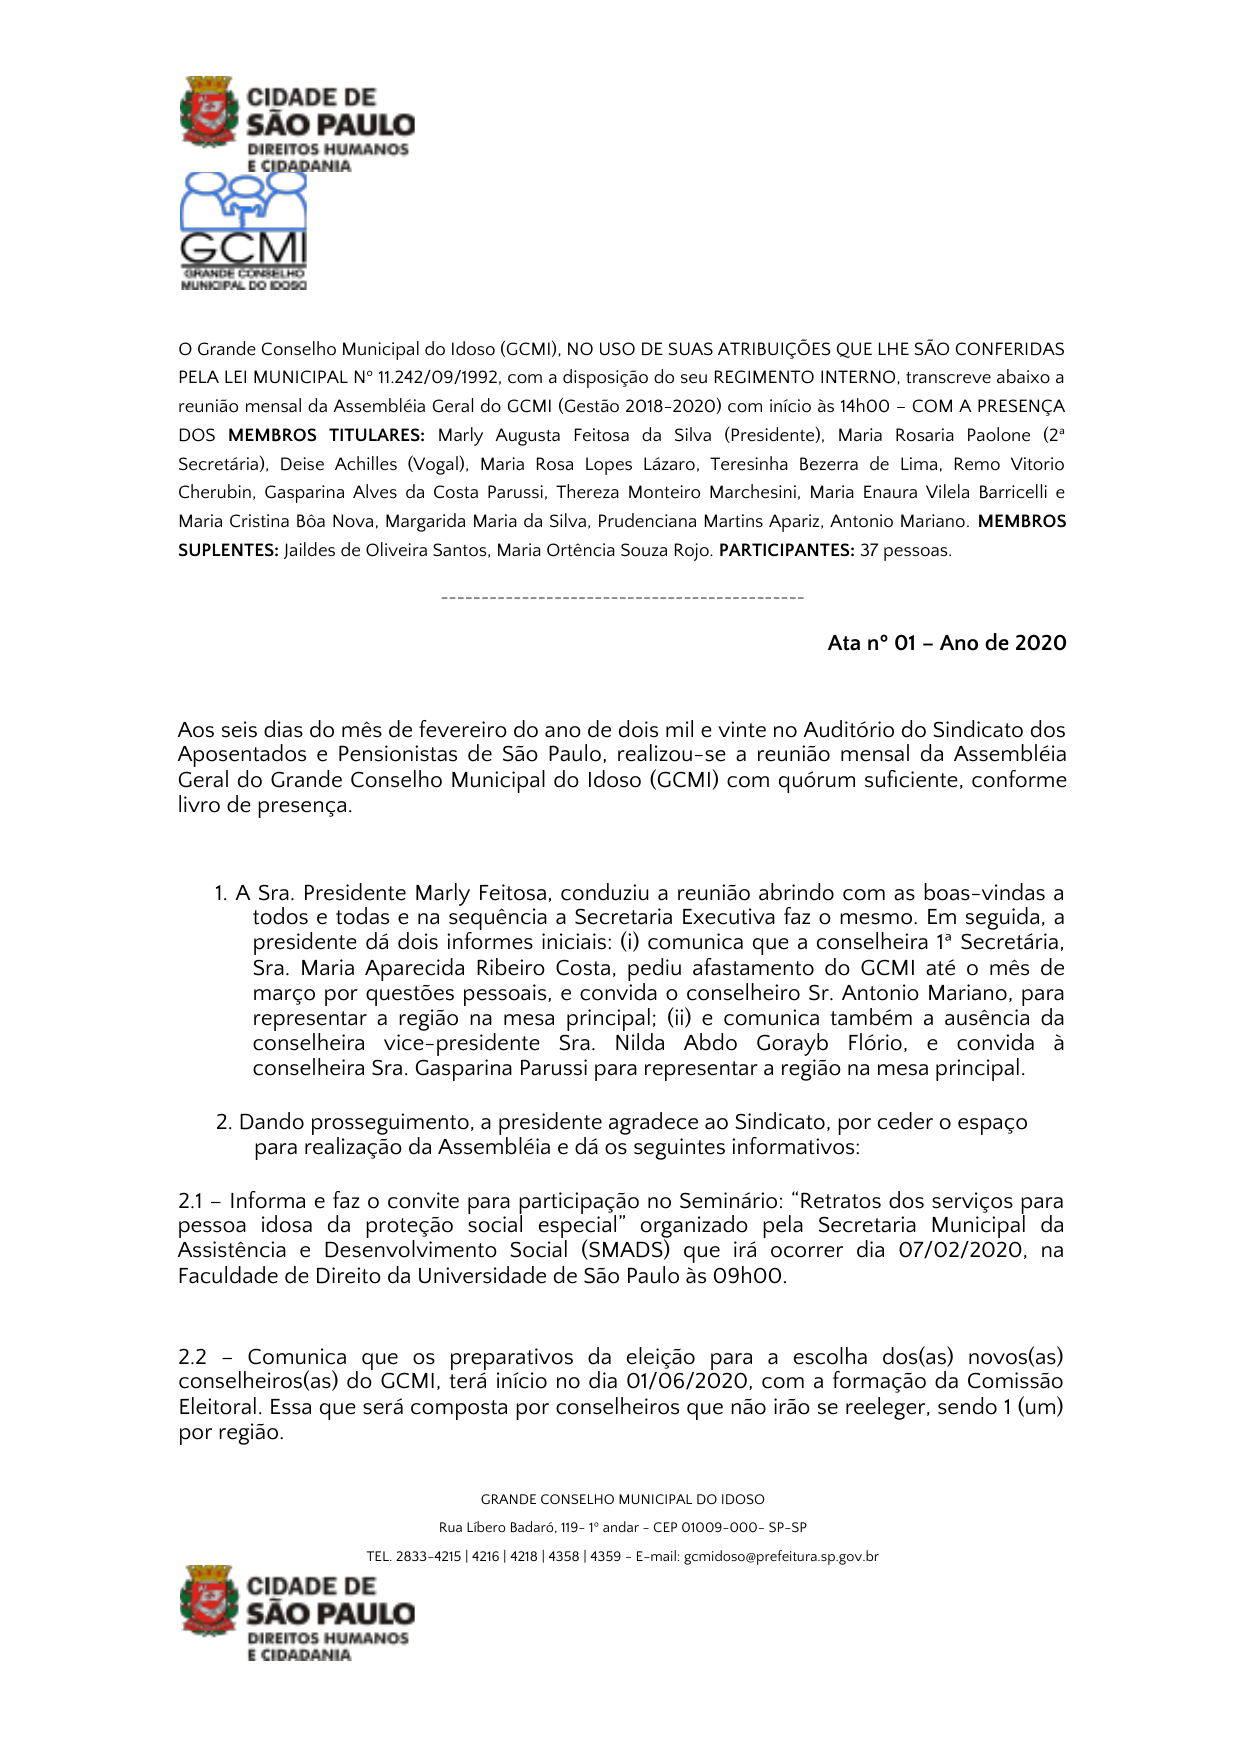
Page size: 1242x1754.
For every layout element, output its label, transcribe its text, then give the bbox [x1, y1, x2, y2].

text Ata nº 01 – Ano de 2020 [177, 631, 1067, 656]
text GRANDE CONSELHO MUNICIPAL DO IDOSO [177, 1492, 1069, 1508]
text Aos seis dias do mês de fevereiro do ano de dois mil e vinte no Auditório do Sindicato dos Aposentados e Pensionistas de São Paulo, realizou-se a reunião mensal da Assembléia Geral do Grande Conselho Municipal do Idoso (GCMI) com quórum suficiente, conforme livro de presença. [177, 717, 1068, 818]
text 2.2 – Comunica que os preparativos da eleição para a escolha dos(as) novos(as) conselheiros(as) do GCMI, terá início no dia 01/06/2020, com a formação da Comissão Eleitoral. Essa que será composta por conselheiros que não irão se reeleger, sendo 1 (um) por região. [178, 1344, 1066, 1445]
picture [180, 1565, 415, 1661]
text --------------------------------------------- [177, 588, 1069, 607]
text O Grande Conselho Municipal do Idoso (GCMI), NO USO DE SUAS ATRIBUIÇÕES QUE LHE SÃO CONFERIDAS PELA LEI MUNICIPAL Nº 11.242/09/1992, com a disposição do seu REGIMENTO INTERNO, transcreve abaixo a reunião mensal da Assembléia Geral do GCMI (Gestão 2018-2020) com início às 14h00 – COM A PRESENÇA DOS MEMBROS TITULARES: Marly Augusta Feitosa da Silva (Presidente), Maria Rosaria Paolone (2ª Secretária), Deise Achilles (Vogal), Maria Rosa Lopes Lázaro, Teresinha Bezerra de Lima, Remo Vitorio Cherubin, Gasparina Alves da Costa Parussi, Thereza Monteiro Marchesini, Maria Enaura Vilela Barricelli e Maria Cristina Bôa Nova, Margarida Maria da Silva, Prudenciana Martins Apariz, Antonio Mariano. MEMBROS SUPLENTES: Jaildes de Oliveira Santos, Maria Ortência Souza Rojo. PARTICIPANTES: 37 pessoas. [178, 339, 1067, 561]
text TEL. 2833-4215 | 4216 | 4218 | 4358 | 4359 - E-mail: gcmidoso@prefeitura.sp.gov.br [177, 1549, 1069, 1565]
text 2. Dando prosseguimento, a presidente agradece ao Sindicato, por ceder o espaço para realização da Assembléia e dá os seguintes informativos: [216, 1110, 1066, 1160]
text 1. A Sra. Presidente Marly Feitosa, conduziu a reunião abrindo com as boas-vindas a todos e todas e na sequência a Secretaria Executiva faz o mesmo. Em seguida, a presidente dá dois informes iniciais: (i) comunica que a conselheira 1ª Secretária, Sra. Maria Aparecida Ribeiro Costa, pediu afastamento do GCMI até o mês de março por questões pessoais, e convida o conselheiro Sr. Antonio Mariano, para representar a região na mesa principal; (ii) e comunica também a ausência da conselheira vice-presidente Sra. Nilda Abdo Gorayb Flório, e convida à conselheira Sra. Gasparina Parussi para representar a região na mesa principal. [215, 880, 1066, 1082]
picture [180, 76, 415, 290]
text 2.1 – Informa e faz o convite para participação no Seminário: “Retratos dos serviços para pessoa idosa da proteção social especial” organizado pela Secretaria Municipal da Assistência e Desenvolvimento Social (SMADS) que irá ocorrer dia 07/02/2020, na Faculdade de Direito da Universidade de São Paulo às 09h00. [177, 1188, 1066, 1289]
text Rua Líbero Badaró, 119- 1º andar - CEP 01009-000- SP-SP [177, 1520, 1069, 1537]
